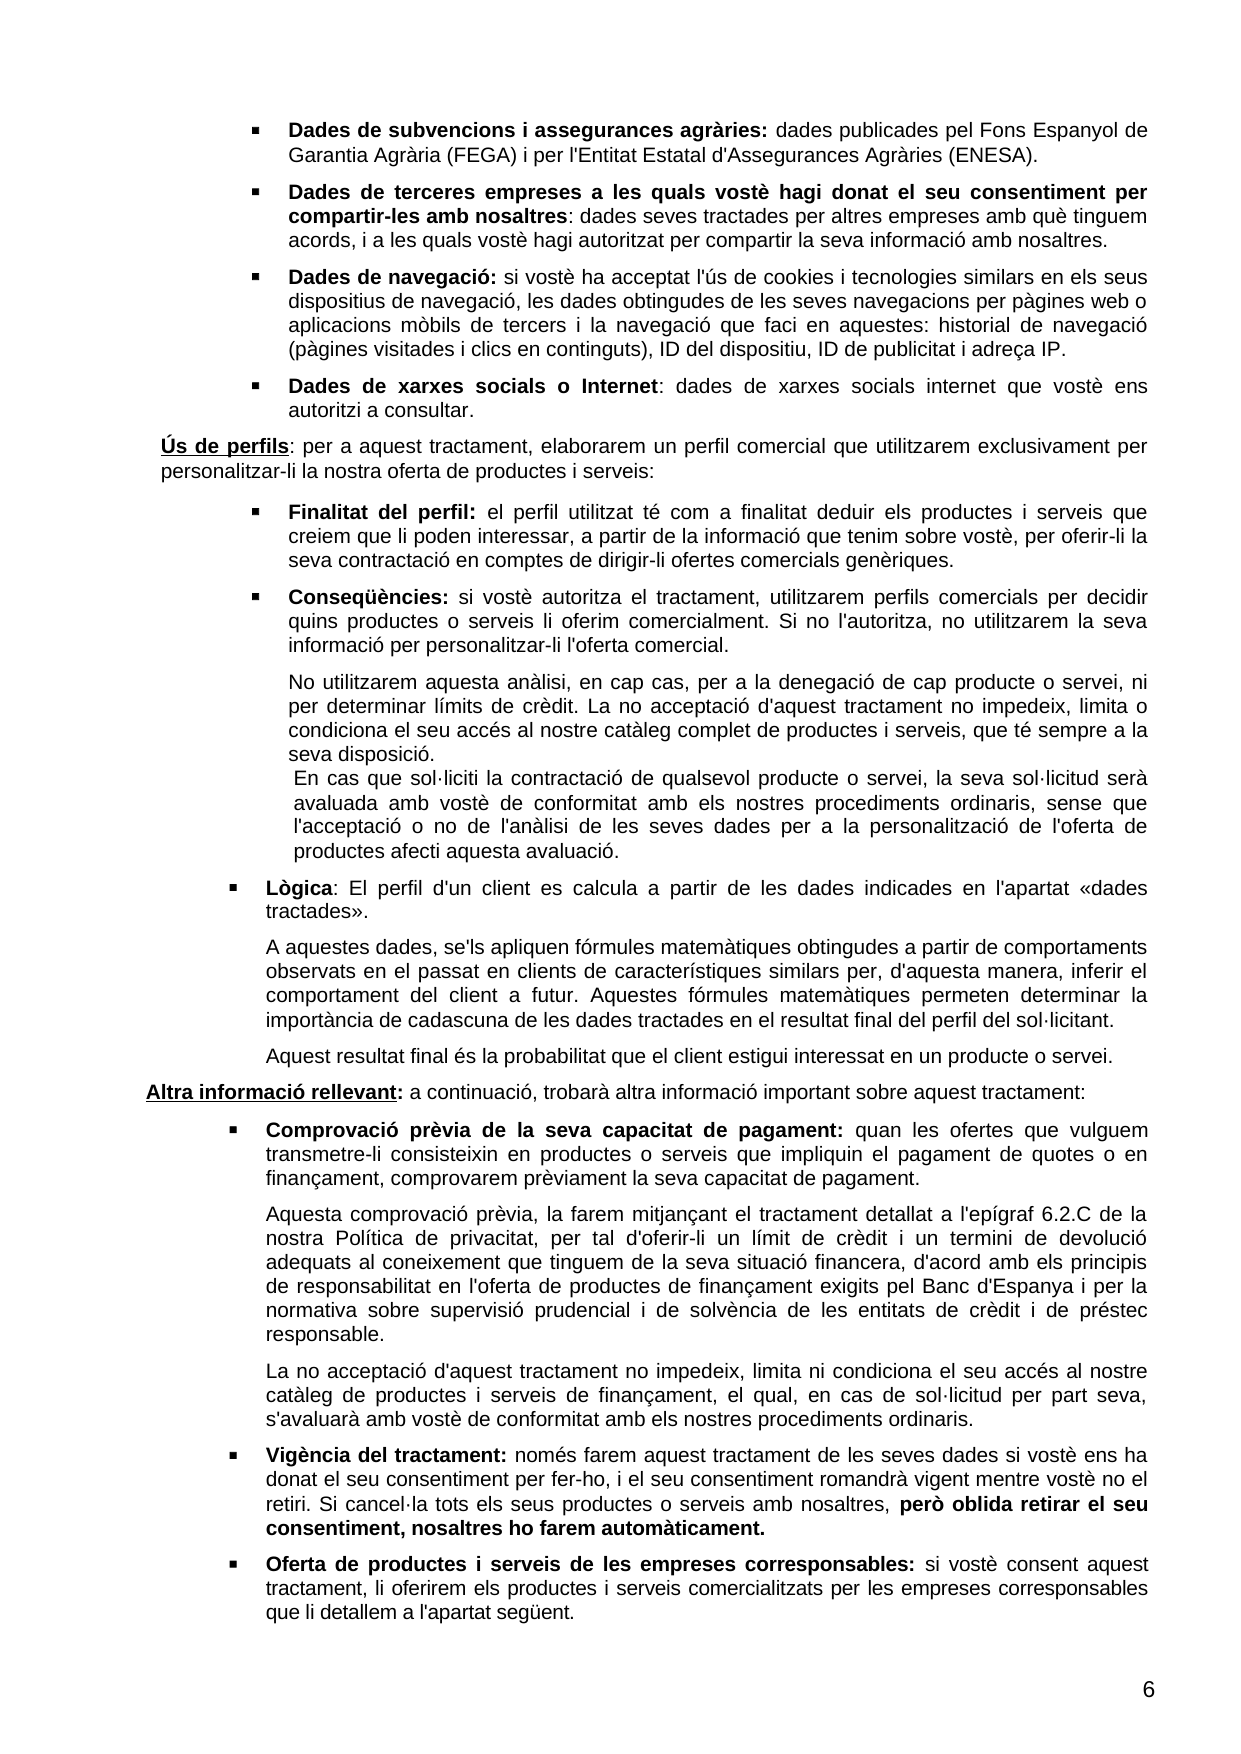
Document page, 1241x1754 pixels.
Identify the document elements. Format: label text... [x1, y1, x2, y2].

text En cas que sol·liciti la contractació de qualsevol producte o servei, la seva sol·licitud serà avaluada amb vostè de conformitat amb els nostres procediments ordinaris, sense que l'acceptació o no de l'anàlisi de les seves dades per a la personalització de l'oferta de productes afecti aquesta avaluació. [293, 767, 1149, 863]
list Oferta de productes i serveis de les empreses corresponsables: si vostè consent aquest tractament, li oferirem els productes i serveis comercialitzats per les empreses corresponsables que li detallem a l'apartat següent. [228, 1552, 1149, 1625]
list Dades de xarxes socials o Internet: dades de xarxes socials internet que vostè ens autoritzi a consultar. [251, 374, 1149, 422]
list Conseqüències: si vostè autoritza el tractament, utilitzarem perfils comercials per decidir quins productes o serveis li oferim comercialment. Si no l'autoritza, no utilitzarem la seva informació per personalitzar-li l'oferta comercial. [251, 585, 1149, 657]
list Dades de terceres empreses a les quals vostè hagi donat el seu consentiment per compartir-les amb nosaltres: dades seves tractades per altres empreses amb què tinguem acords, i a les quals vostè hagi autoritzat per compartir la seva informació amb nosaltres. [251, 180, 1149, 252]
text La no acceptació d'aquest tractament no impedeix, limita ni condiciona el seu accés al nostre catàleg de productes i serveis de finançament, el qual, en cas de sol·licitud per part seva, s'avaluarà amb vostè de conformitat amb els nostres procediments ordinaris. [266, 1359, 1149, 1431]
text Aquesta comprovació prèvia, la farem mitjançant el tractament detallat a l'epígraf 6.2.C de la nostra Política de privacitat, per tal d'oferir-li un límit de crèdit i un termini de devolució adequats al coneixement que tinguem de la seva situació financera, d'acord amb els principis de responsabilitat en l'oferta de productes de finançament exigits pel Banc d'Espanya i per la normativa sobre supervisió prudencial i de solvència de les entitats de crèdit i de préstec responsable. [266, 1202, 1149, 1347]
list Finalitat del perfil: el perfil utilitzat té com a finalitat deduir els productes i serveis que creiem que li poden interessar, a partir de la informació que tenim sobre vostè, per oferir-li la seva contractació en comptes de dirigir-li ofertes comercials genèriques. [251, 500, 1149, 572]
text Ús de perfils: per a aquest tractament, elaborarem un perfil comercial que utilitzarem exclusivament per personalitzar-li la nostra oferta de productes i serveis: [161, 434, 1149, 484]
text Aquest resultat final és la probabilitat que el client estigui interessat en un producte o servei. [266, 1044, 1149, 1068]
list Lògica: El perfil d'un client es calcula a partir de les dades indicades en l'apartat «dades tractades». [228, 876, 1149, 924]
list Vigència del tractament: només farem aquest tractament de les seves dades si vostè ens ha donat el seu consentiment per fer-ho, i el seu consentiment romandrà vigent mentre vostè no el retiri. Si cancel·la tots els seus productes o serveis amb nosaltres, però oblida retirar el seu consentiment, nosaltres ho farem automàticament. [228, 1444, 1149, 1540]
list Dades de subvencions i assegurances agràries: dades publicades pel Fons Espanyol de Garantia Agrària (FEGA) i per l'Entitat Estatal d'Assegurances Agràries (ENESA). [251, 119, 1149, 167]
list Dades de navegació: si vostè ha acceptat l'ús de cookies i tecnologies similars en els seus dispositius de navegació, les dades obtingudes de les seves navegacions per pàgines web o aplicacions mòbils de tercers i la navegació que faci en aquestes: historial de navegació (pàgines visitades i clics en continguts), ID del dispositiu, ID de publicitat i adreça IP. [251, 265, 1149, 361]
list Comprovació prèvia de la seva capacitat de pagament: quan les ofertes que vulguem transmetre-li consisteixin en productes o serveis que impliquin el pagament de quotes o en finançament, comprovarem prèviament la seva capacitat de pagament. [228, 1118, 1149, 1190]
text Altra informació rellevant: a continuació, trobarà altra informació important sobre aquest tractament: [146, 1080, 1149, 1105]
text A aquestes dades, se'ls apliquen fórmules matemàtiques obtingudes a partir de comportaments observats en el passat en clients de característiques similars per, d'aquesta manera, inferir el comportament del client a futur. Aquestes fórmules matemàtiques permeten determinar la importància de cadascuna de les dades tractades en el resultat final del perfil del sol·licitant. [266, 936, 1149, 1032]
text No utilitzarem aquesta anàlisi, en cap cas, per a la denegació de cap producte o servei, ni per determinar límits de crèdit. La no acceptació d'aquest tractament no impedeix, limita o condiciona el seu accés al nostre catàleg complet de productes i serveis, que té sempre a la seva disposició. [288, 670, 1149, 766]
